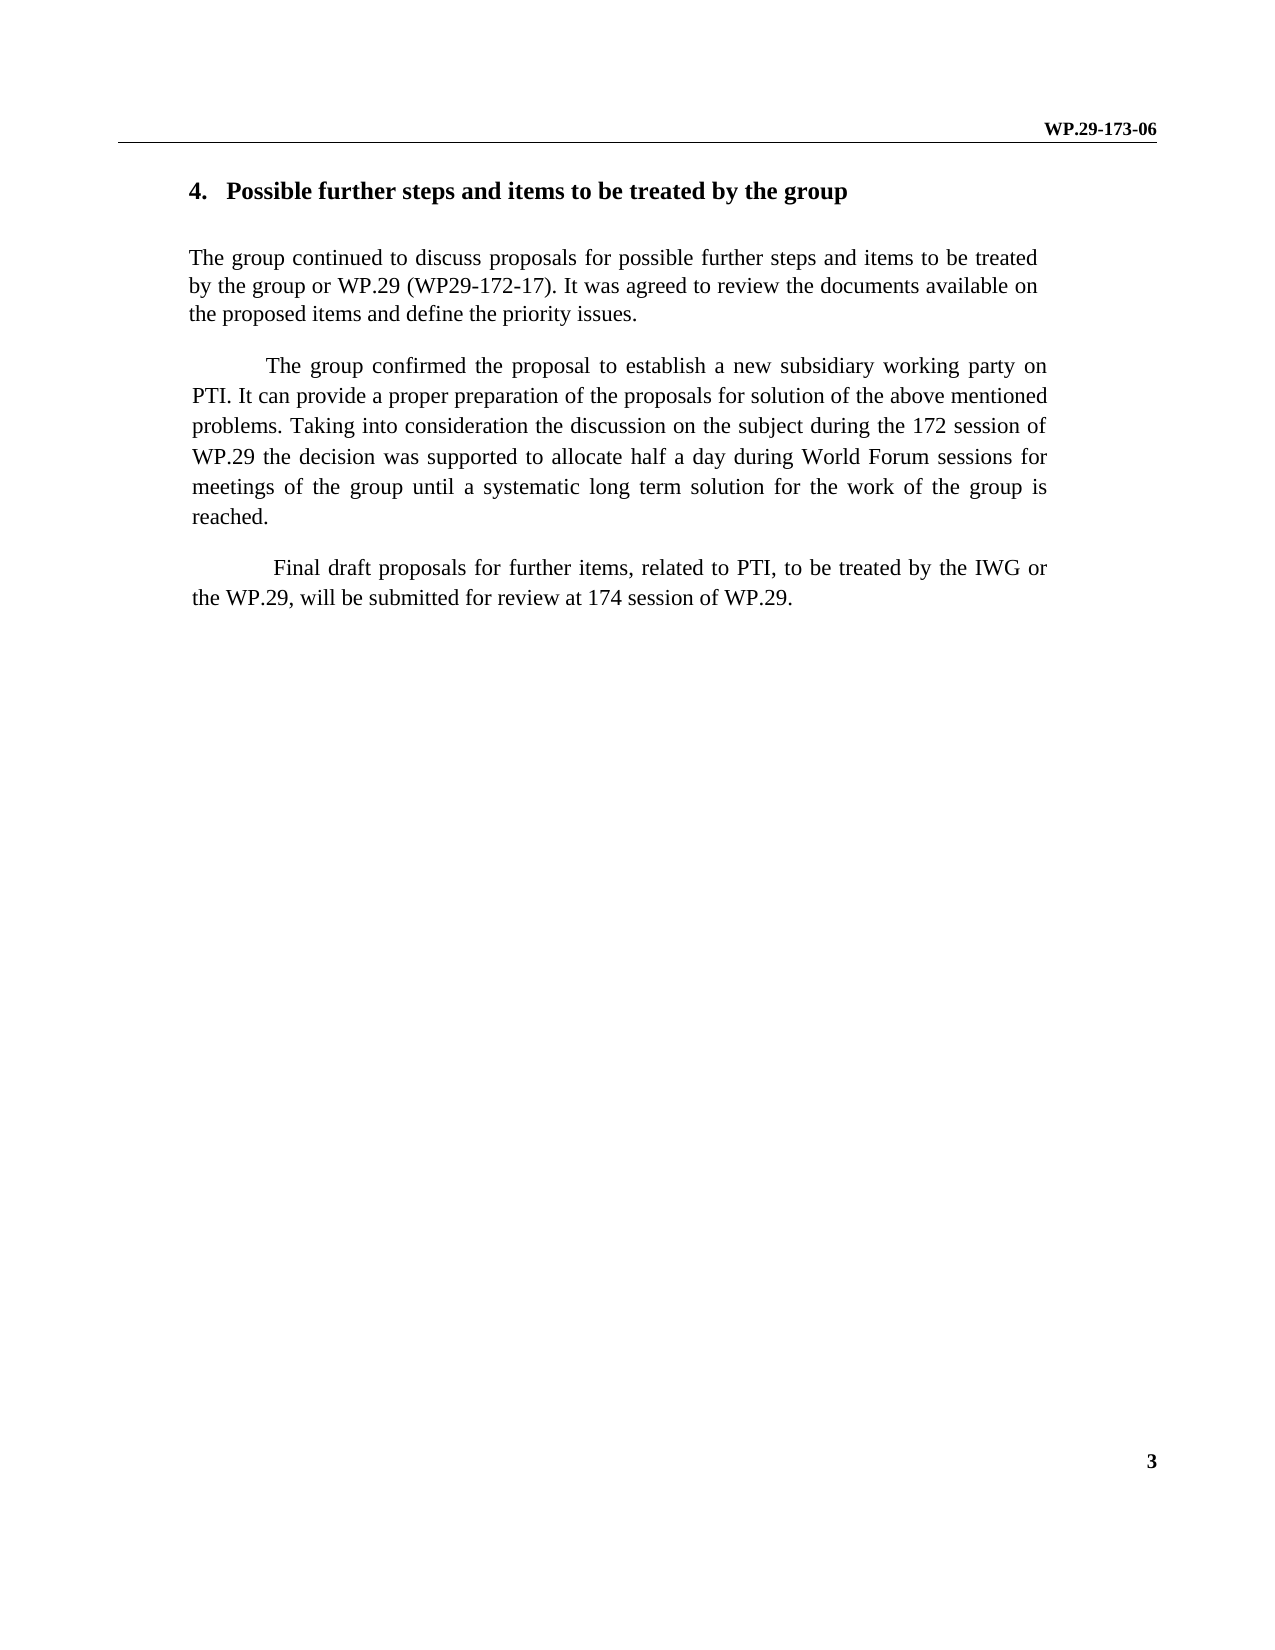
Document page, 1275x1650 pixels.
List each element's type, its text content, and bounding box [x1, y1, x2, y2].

text Final draft proposals for further items, related to PTI, to be treated by the IWG or the WP.29, will be submitted for review at 174 session of WP.29. [192, 554, 1048, 611]
text The group continued to discuss proposals for possible further steps and items to be treated by the group or WP.29 (WP29-172-17). It was agreed to review the documents available on the proposed items and define the priority issues. [188, 243, 1039, 327]
text The group confirmed the proposal to establish a new subsidiary working party on PTI. It can provide a proper preparation of the proposals for solution of the above mentioned problems. Taking into consideration the discussion on the subject during the 172 session of WP.29 the decision was supported to allocate half a day during World Forum sessions for meetings of the group until a systematic long term solution for the work of the group is reached. [192, 352, 1048, 529]
list Possible further steps and items to be treated by the group [188, 177, 1039, 205]
